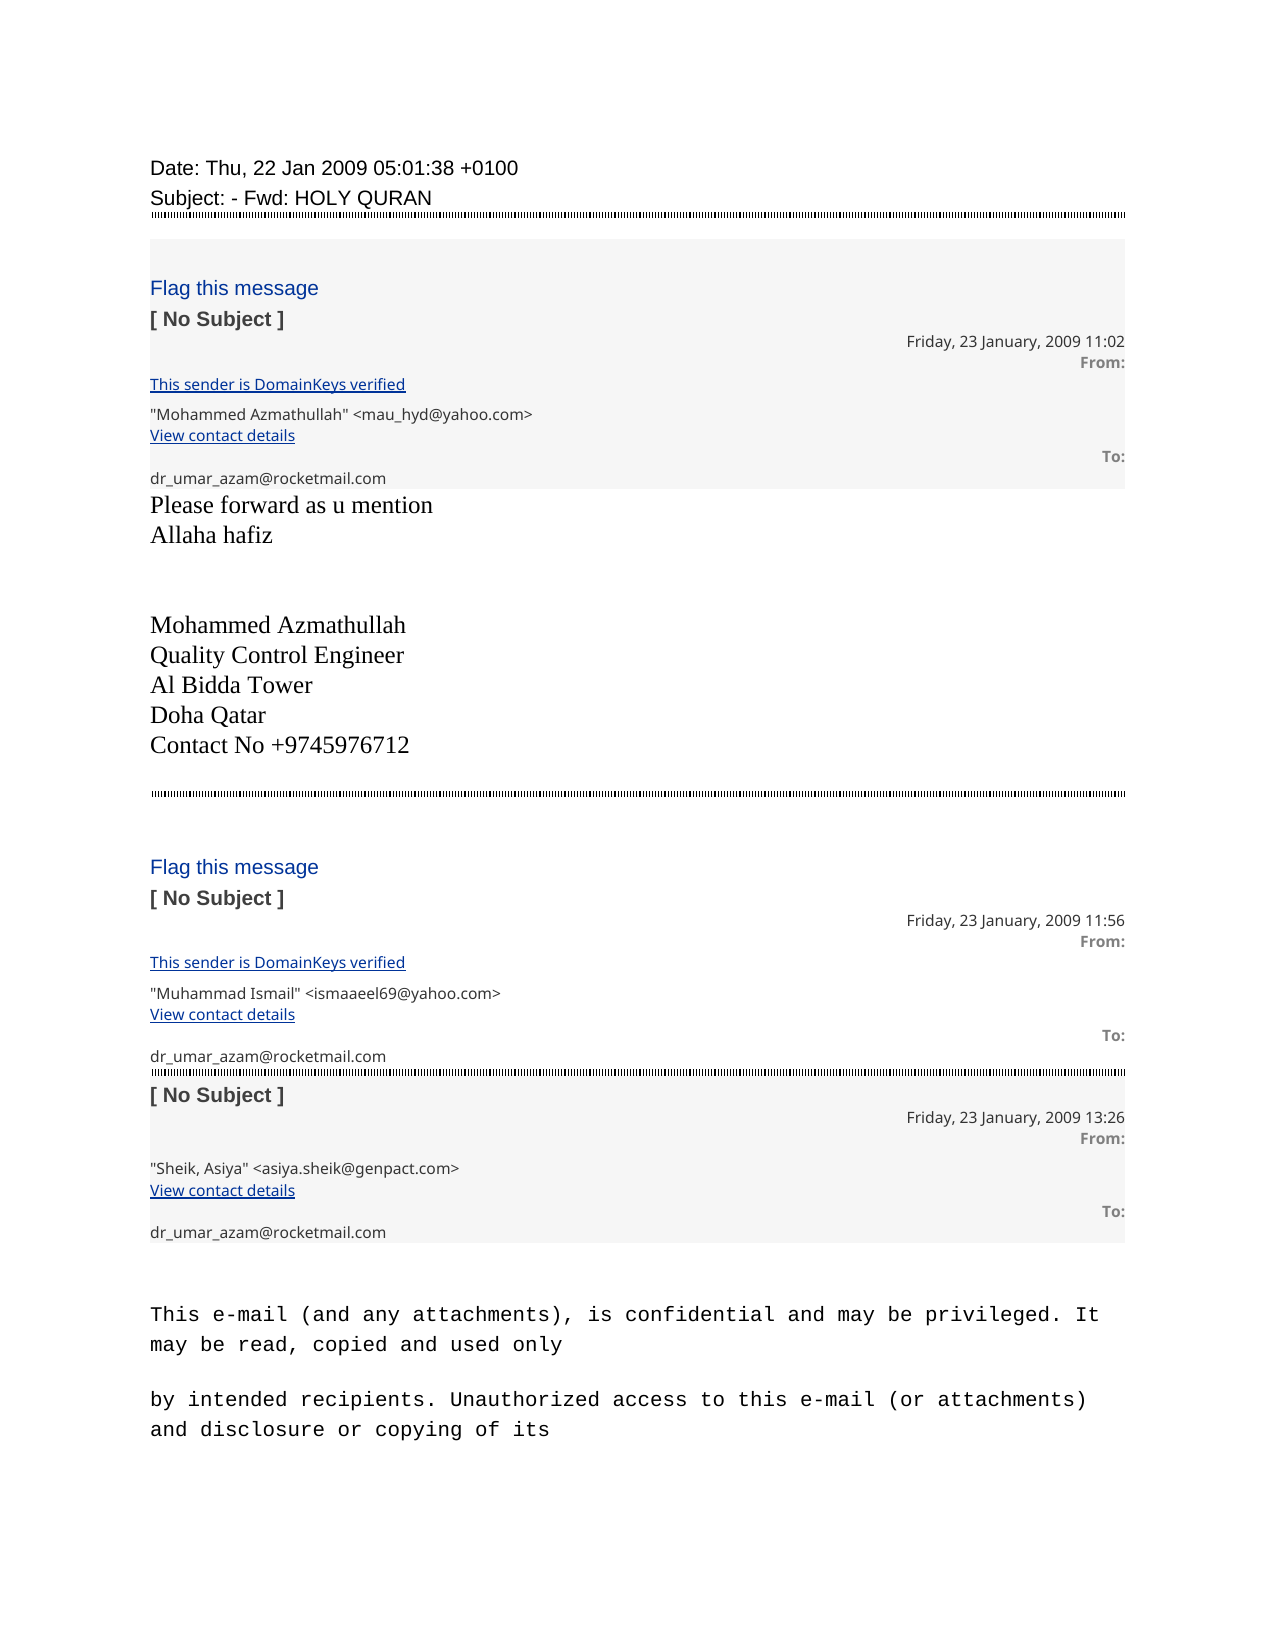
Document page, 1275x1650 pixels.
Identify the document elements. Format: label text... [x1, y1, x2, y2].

text To: [150, 1201, 1125, 1222]
text dr_umar_azam@rocketmail.com [150, 467, 1125, 489]
text To: [150, 446, 1125, 467]
text To: [150, 1025, 1125, 1046]
text by intended recipients. Unauthorized access to this e-mail (or attachments) and disclosure or copying of its [150, 1383, 1125, 1443]
text View contact details [150, 1179, 1125, 1201]
text Friday, 23 January, 2009 11:56 [150, 909, 1125, 931]
text This sender is DomainKeys verified [150, 373, 1125, 394]
text "Muhammad Ismail" <ismaaeel69@yahoo.com> [150, 973, 1125, 1004]
text Friday, 23 January, 2009 11:02 [150, 331, 1125, 352]
text This e-mail (and any attachments), is confidential and may be privileged. It may be read, copied and used only [150, 1298, 1125, 1358]
table_header Please forward as u mention Allaha hafiz Mohammed Azmathullah Quality Control Engineer Al Bidda Tower Doha Qatar Contact No +9745976712 [150, 489, 433, 759]
text View contact details [150, 425, 1125, 446]
text Flag this message [150, 239, 1125, 300]
text From: [150, 352, 1125, 373]
text [ No Subject ] [150, 300, 1125, 331]
text Friday, 23 January, 2009 13:26 [150, 1106, 1125, 1128]
text "Mohammed Azmathullah" <mau_hyd@yahoo.com> [150, 394, 1125, 425]
text "Sheik, Asiya" <asiya.sheik@genpact.com> [150, 1149, 1125, 1179]
text Flag this message [150, 818, 1125, 879]
text [ No Subject ] [150, 1076, 1125, 1106]
text View contact details [150, 1004, 1125, 1025]
text [ No Subject ] [150, 879, 1125, 909]
text From: [150, 931, 1125, 952]
text This sender is DomainKeys verified [150, 952, 1125, 973]
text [150, 150, 1125, 218]
text dr_umar_azam@rocketmail.com [150, 1046, 1125, 1076]
text dr_umar_azam@rocketmail.com [150, 1222, 1125, 1243]
text From: [150, 1128, 1125, 1149]
